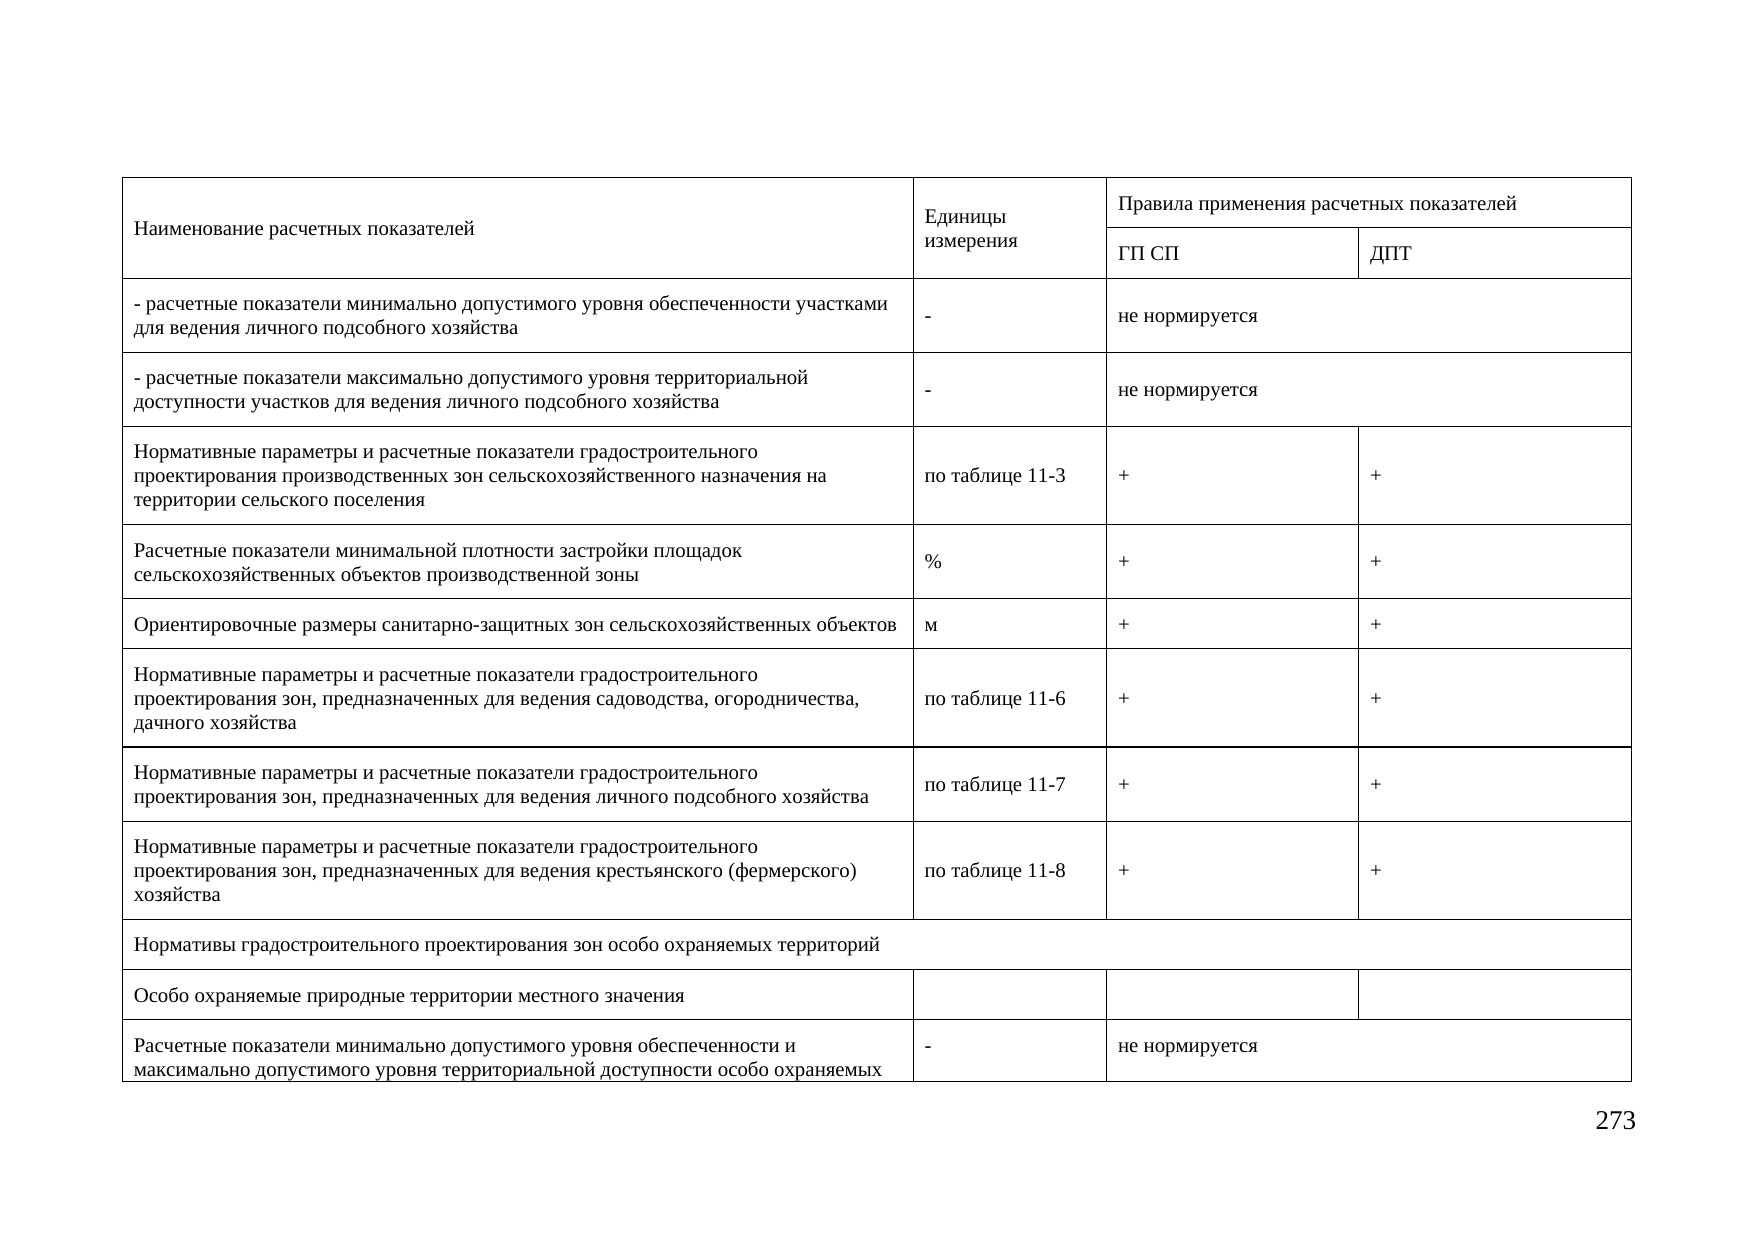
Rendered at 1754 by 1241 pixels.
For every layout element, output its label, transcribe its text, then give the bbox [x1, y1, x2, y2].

table_cell Нормативы градостроительного проектирования зон особо охраняемых территорий [123, 920, 1631, 969]
table_cell + [1359, 525, 1631, 598]
table_cell - [914, 279, 1106, 352]
table_cell [1107, 970, 1358, 1019]
table_cell по таблице 11-6 [914, 649, 1106, 746]
table_cell [1359, 970, 1631, 1019]
table_cell не нормируется [1107, 279, 1631, 352]
table_cell ДПТ [1359, 228, 1631, 277]
table_cell + [1359, 822, 1631, 919]
table_cell + [1107, 525, 1358, 598]
table_cell Нормативные параметры и расчетные показатели градостроительного проектирования производственных зон сельскохозяйственного назначения на территории сельского поселения [123, 427, 913, 524]
table_cell + [1359, 748, 1631, 821]
table_header Наименование расчетных показателей [123, 178, 913, 277]
table_cell м [914, 599, 1106, 648]
table_cell не нормируется [1107, 1020, 1631, 1081]
table_cell по таблице 11-8 [914, 822, 1106, 919]
table_cell Ориентировочные размеры санитарно-защитных зон сельскохозяйственных объектов [123, 599, 913, 648]
table_cell - [914, 353, 1106, 426]
table_cell по таблице 11-3 [914, 427, 1106, 524]
table_cell + [1107, 748, 1358, 821]
table_cell Расчетные показатели минимальной плотности застройки площадок сельскохозяйственных объектов производственной зоны [123, 525, 913, 598]
table_cell Нормативные параметры и расчетные показатели градостроительного проектирования зон, предназначенных для ведения личного подсобного хозяйства [123, 748, 913, 821]
table_cell + [1107, 649, 1358, 746]
table_cell по таблице 11-7 [914, 748, 1106, 821]
table_cell % [914, 525, 1106, 598]
table_cell + [1107, 822, 1358, 919]
table_cell Особо охраняемые природные территории местного значения [123, 970, 913, 1019]
table_cell + [1359, 427, 1631, 524]
table_header Единицы измерения [914, 178, 1106, 277]
table_cell [914, 970, 1106, 1019]
table_cell Нормативные параметры и расчетные показатели градостроительного проектирования зон, предназначенных для ведения крестьянского (фермерского) хозяйства [123, 822, 913, 919]
table_cell не нормируется [1107, 353, 1631, 426]
table_cell - расчетные показатели максимально допустимого уровня территориальной доступности участков для ведения личного подсобного хозяйства [123, 353, 913, 426]
table_cell - [914, 1020, 1106, 1081]
table_cell - расчетные показатели минимально допустимого уровня обеспеченности участками для ведения личного подсобного хозяйства [123, 279, 913, 352]
table_cell + [1359, 649, 1631, 746]
table_cell Нормативные параметры и расчетные показатели градостроительного проектирования зон, предназначенных для ведения садоводства, огородничества, дачного хозяйства [123, 649, 913, 746]
table_cell + [1107, 427, 1358, 524]
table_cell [123, 1020, 913, 1081]
table_cell ГП СП [1107, 228, 1358, 277]
table_cell + [1359, 599, 1631, 648]
table_header Правила применения расчетных показателей [1107, 178, 1631, 227]
table_cell + [1107, 599, 1358, 648]
